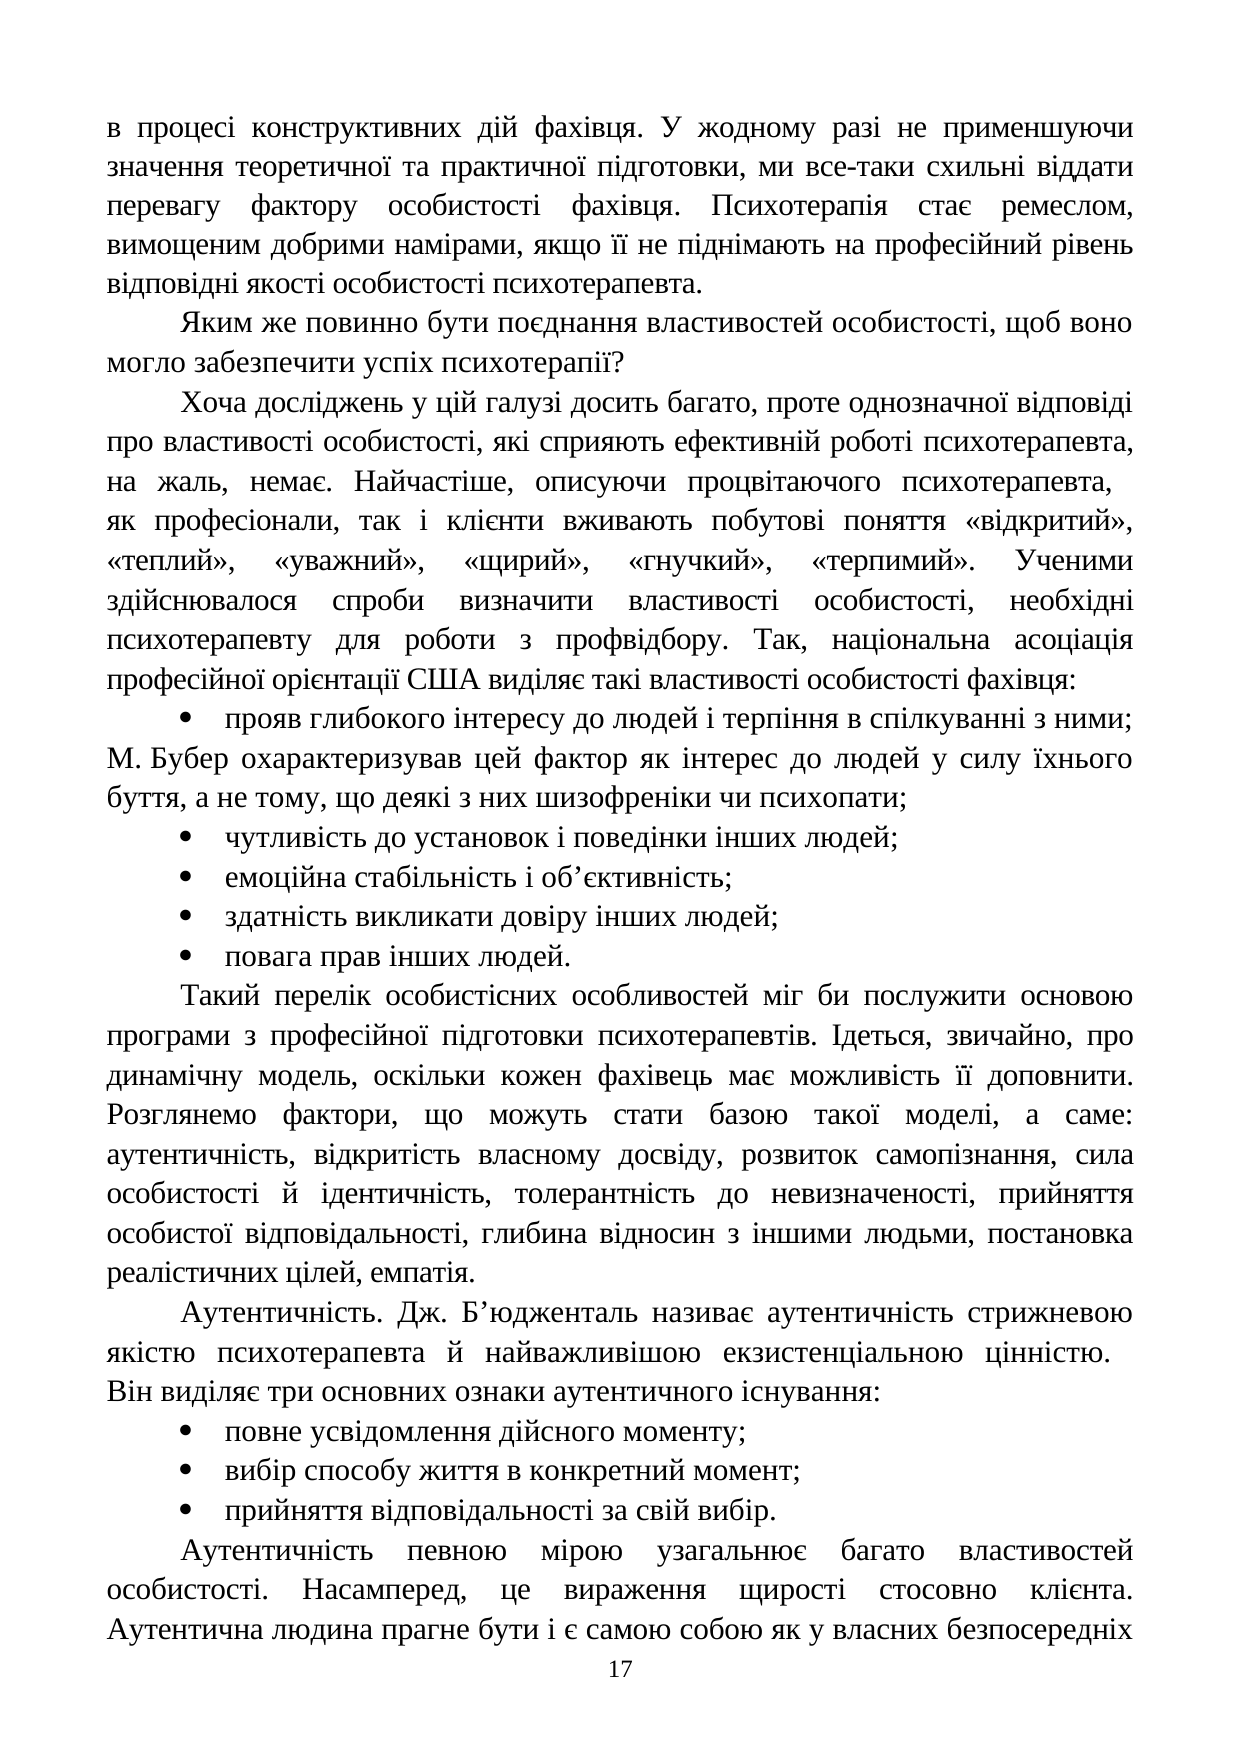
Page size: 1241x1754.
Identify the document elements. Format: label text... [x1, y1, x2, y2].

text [106, 1528, 1134, 1647]
text Яким же повинно бути поєднання властивостей особистості, щоб воно могло забезпечити успіх психотерапії? [106, 301, 1134, 380]
list повне усвідомлення дійсного моменту; [106, 1409, 1134, 1449]
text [106, 106, 1134, 301]
list вибір способу життя в конкретний момент; [106, 1449, 1134, 1489]
list чутливість до установок і поведінки інших людей; [106, 816, 1134, 855]
list прийняття відповідальності за свій вибір. [106, 1489, 1134, 1528]
list емоційна стабільність і об’єктивність; [106, 855, 1134, 895]
text Такий перелік особистісних особливостей міг би послужити основою програми з професійної підготовки психотерапевтів. Ідеться, звичайно, про динамічну модель, оскільки кожен фахівець має можливість її доповнити. Розглянемо фактори, що можуть стати базою такої моделі, а саме: аутентичність, відкритість власному досвіду, розвиток самопізнання, сила особистості й ідентичність, толерантність до невизначеності, прийняття особистої відповідальності, глибина відносин з іншими людьми, постановка реалістичних цілей, емпатія. [106, 974, 1134, 1291]
text Хоча досліджень у цій галузі досить багато, проте однозначної відповіді про властивості особистості, які сприяють ефективній роботі психотерапевта, на жаль, немає. Найчастіше, описуючи процвітаючого психотерапевта, як професіонали, так і клієнти вживають побутові поняття «відкритий», «теплий», «уважний», «щирий», «гнучкий», «терпимий». Ученими здійснювалося спроби визначити властивості особистості, необхідні психотерапевту для роботи з профвідбору. Так, національна асоціація професійної орієнтації США виділяє такі властивості особистості фахівця: [106, 380, 1134, 697]
list повага прав інших людей. [106, 934, 1134, 974]
list прояв глибокого інтересу до людей і терпіння в спілкуванні з ними; М. Бубер охарактеризував цей фактор як інтерес до людей у силу їхнього буття, а не тому, що деякі з них шизофреніки чи психопати; [106, 697, 1134, 816]
list здатність викликати довіру інших людей; [106, 895, 1134, 934]
text Аутентичність. Дж. Б’юдженталь називає аутентичність стрижневою якістю психотерапевта й найважливішою екзистенціальною цінністю. Він виділяє три основних ознаки аутентичного існування: [106, 1291, 1134, 1409]
